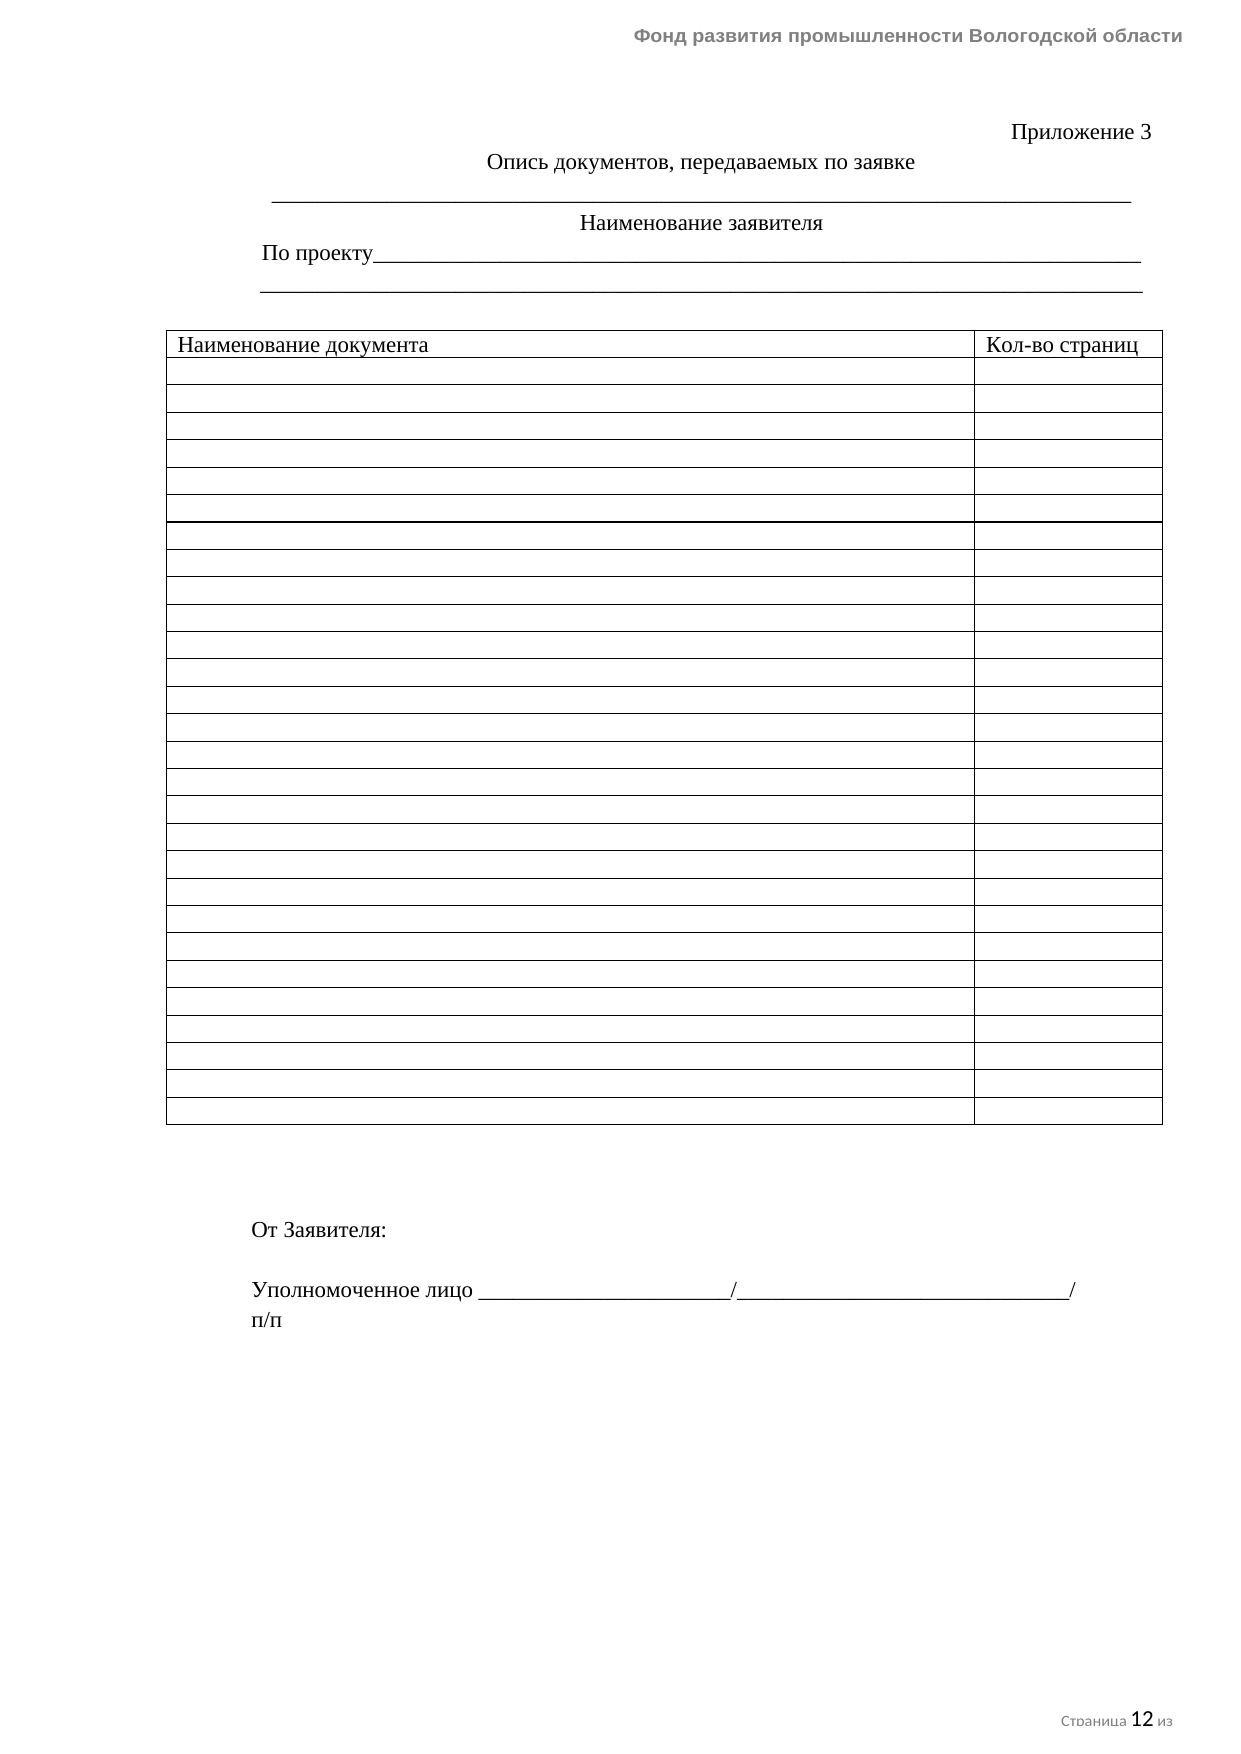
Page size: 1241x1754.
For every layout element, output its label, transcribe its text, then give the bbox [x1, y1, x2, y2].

table_cell [975, 413, 1162, 439]
table_cell [167, 933, 974, 960]
table_cell [167, 413, 974, 439]
table_cell [167, 523, 974, 549]
table_cell [975, 851, 1162, 877]
text Уполномоченное лицо ______________________/_____________________________/ [177, 1276, 1152, 1302]
table_cell [167, 550, 974, 576]
table_cell [975, 742, 1162, 768]
table_cell [975, 440, 1162, 467]
table_cell [167, 385, 974, 412]
table_cell [167, 687, 974, 713]
table_cell [167, 577, 974, 603]
table_cell [975, 796, 1162, 823]
table_cell [167, 851, 974, 877]
table_cell [167, 961, 974, 987]
table_cell [167, 988, 974, 1014]
table_cell [167, 1098, 974, 1124]
table_cell [167, 468, 974, 494]
table_cell [975, 1070, 1162, 1097]
table_cell [975, 961, 1162, 987]
table_cell [975, 933, 1162, 960]
table_cell [167, 824, 974, 850]
table_cell [167, 440, 974, 467]
text По проекту___________________________________________________________________ [177, 239, 1152, 265]
table_cell [975, 550, 1162, 576]
text _____________________________________________________________________________ [177, 269, 1152, 296]
table_cell [975, 1098, 1162, 1124]
table_cell [975, 577, 1162, 603]
table_cell [167, 632, 974, 658]
table_cell [975, 495, 1162, 521]
table_cell [167, 358, 974, 384]
table_cell [975, 714, 1162, 741]
table_cell [167, 714, 974, 741]
table_header Наименование документа [167, 331, 974, 357]
table_cell [167, 796, 974, 823]
table_cell [167, 769, 974, 795]
table_header Кол-во страниц [975, 331, 1162, 357]
table_cell [975, 687, 1162, 713]
table_cell [167, 495, 974, 521]
table_cell [167, 1016, 974, 1042]
table_cell [167, 906, 974, 932]
table_cell [975, 468, 1162, 494]
text Приложение 3 [177, 118, 1152, 144]
table_cell [167, 879, 974, 905]
table_cell [167, 605, 974, 631]
table_cell [167, 659, 974, 686]
text Наименование заявителя [177, 209, 1152, 235]
table_cell [167, 1043, 974, 1069]
text ___________________________________________________________________________ [177, 178, 1152, 205]
table_cell [167, 1070, 974, 1097]
table_cell [975, 824, 1162, 850]
table_cell [975, 988, 1162, 1014]
text Опись документов, передаваемых по заявке [177, 148, 1152, 175]
table_cell [975, 659, 1162, 686]
table_cell [975, 523, 1162, 549]
table_cell [975, 1043, 1162, 1069]
table_cell [975, 605, 1162, 631]
table_cell [975, 879, 1162, 905]
table_cell [975, 1016, 1162, 1042]
text п/п [177, 1306, 1152, 1333]
table_cell [975, 906, 1162, 932]
table_cell [975, 385, 1162, 412]
table_cell [167, 742, 974, 768]
table_cell [975, 632, 1162, 658]
text От Заявителя: [177, 1216, 1152, 1242]
table_cell [975, 358, 1162, 384]
table_cell [975, 769, 1162, 795]
